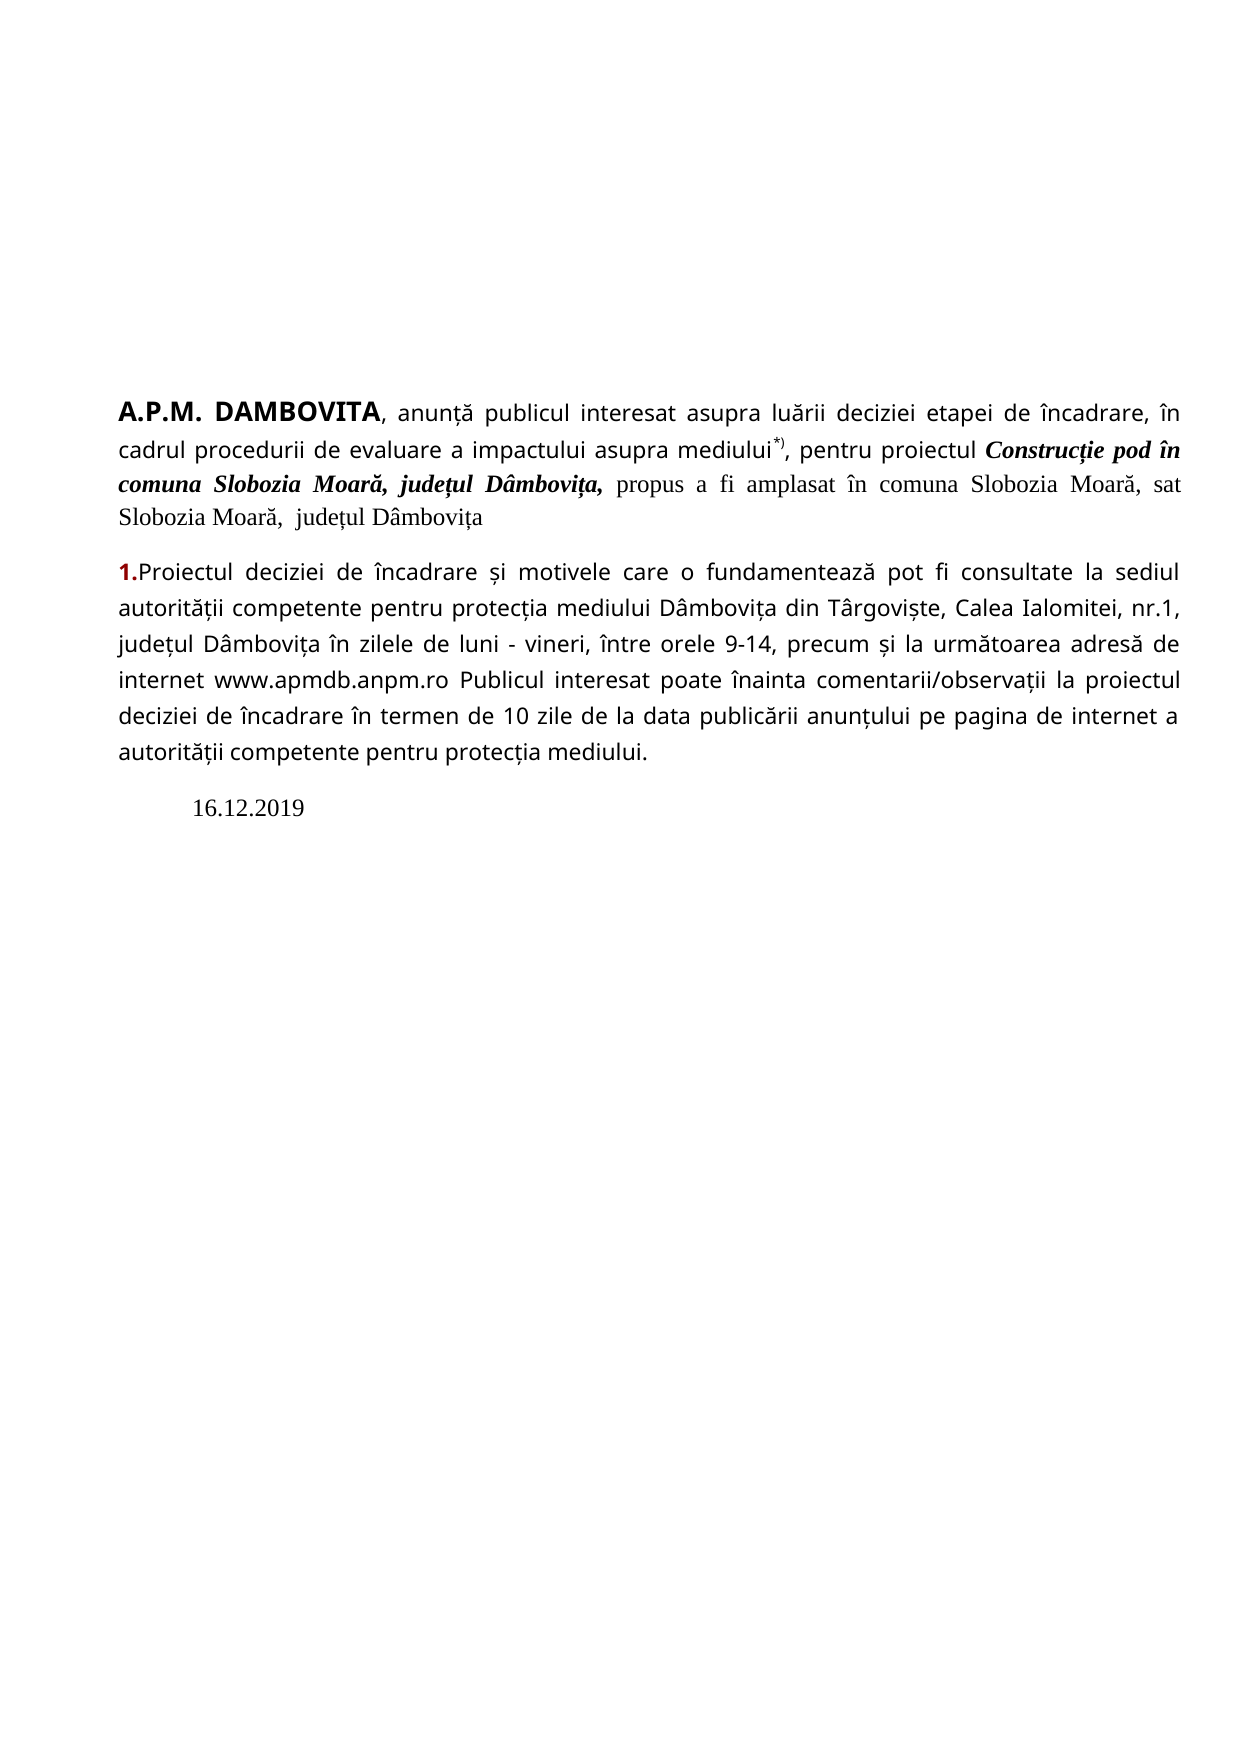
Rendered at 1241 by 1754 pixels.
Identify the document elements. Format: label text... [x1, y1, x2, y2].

text 16.12.2019 [118, 793, 1181, 821]
text 1.Proiectul deciziei de încadrare şi motivele care o fundamentează pot fi consultate la sediul autorităţii competente pentru protecţia mediului Dâmbovița din Târgoviște, Calea Ialomitei, nr.1, județul Dâmbovița în zilele de luni - vineri, între orele 9-14, precum şi la următoarea adresă de internet www.apmdb.anpm.ro Publicul interesat poate înainta comentarii/observaţii la proiectul deciziei de încadrare în termen de 10 zile de la data publicării anunţului pe pagina de internet a autorităţii competente pentru protecţia mediului. [118, 556, 1181, 767]
text A.P.M. DAMBOVITA, anunţă publicul interesat asupra luării deciziei etapei de încadrare, în cadrul procedurii de evaluare a impactului asupra mediului*), pentru proiectul Construcție pod în comuna Slobozia Moară, județul Dâmbovița, propus a fi amplasat în comuna Slobozia Moară, sat Slobozia Moară, județul Dâmbovița [118, 392, 1181, 531]
